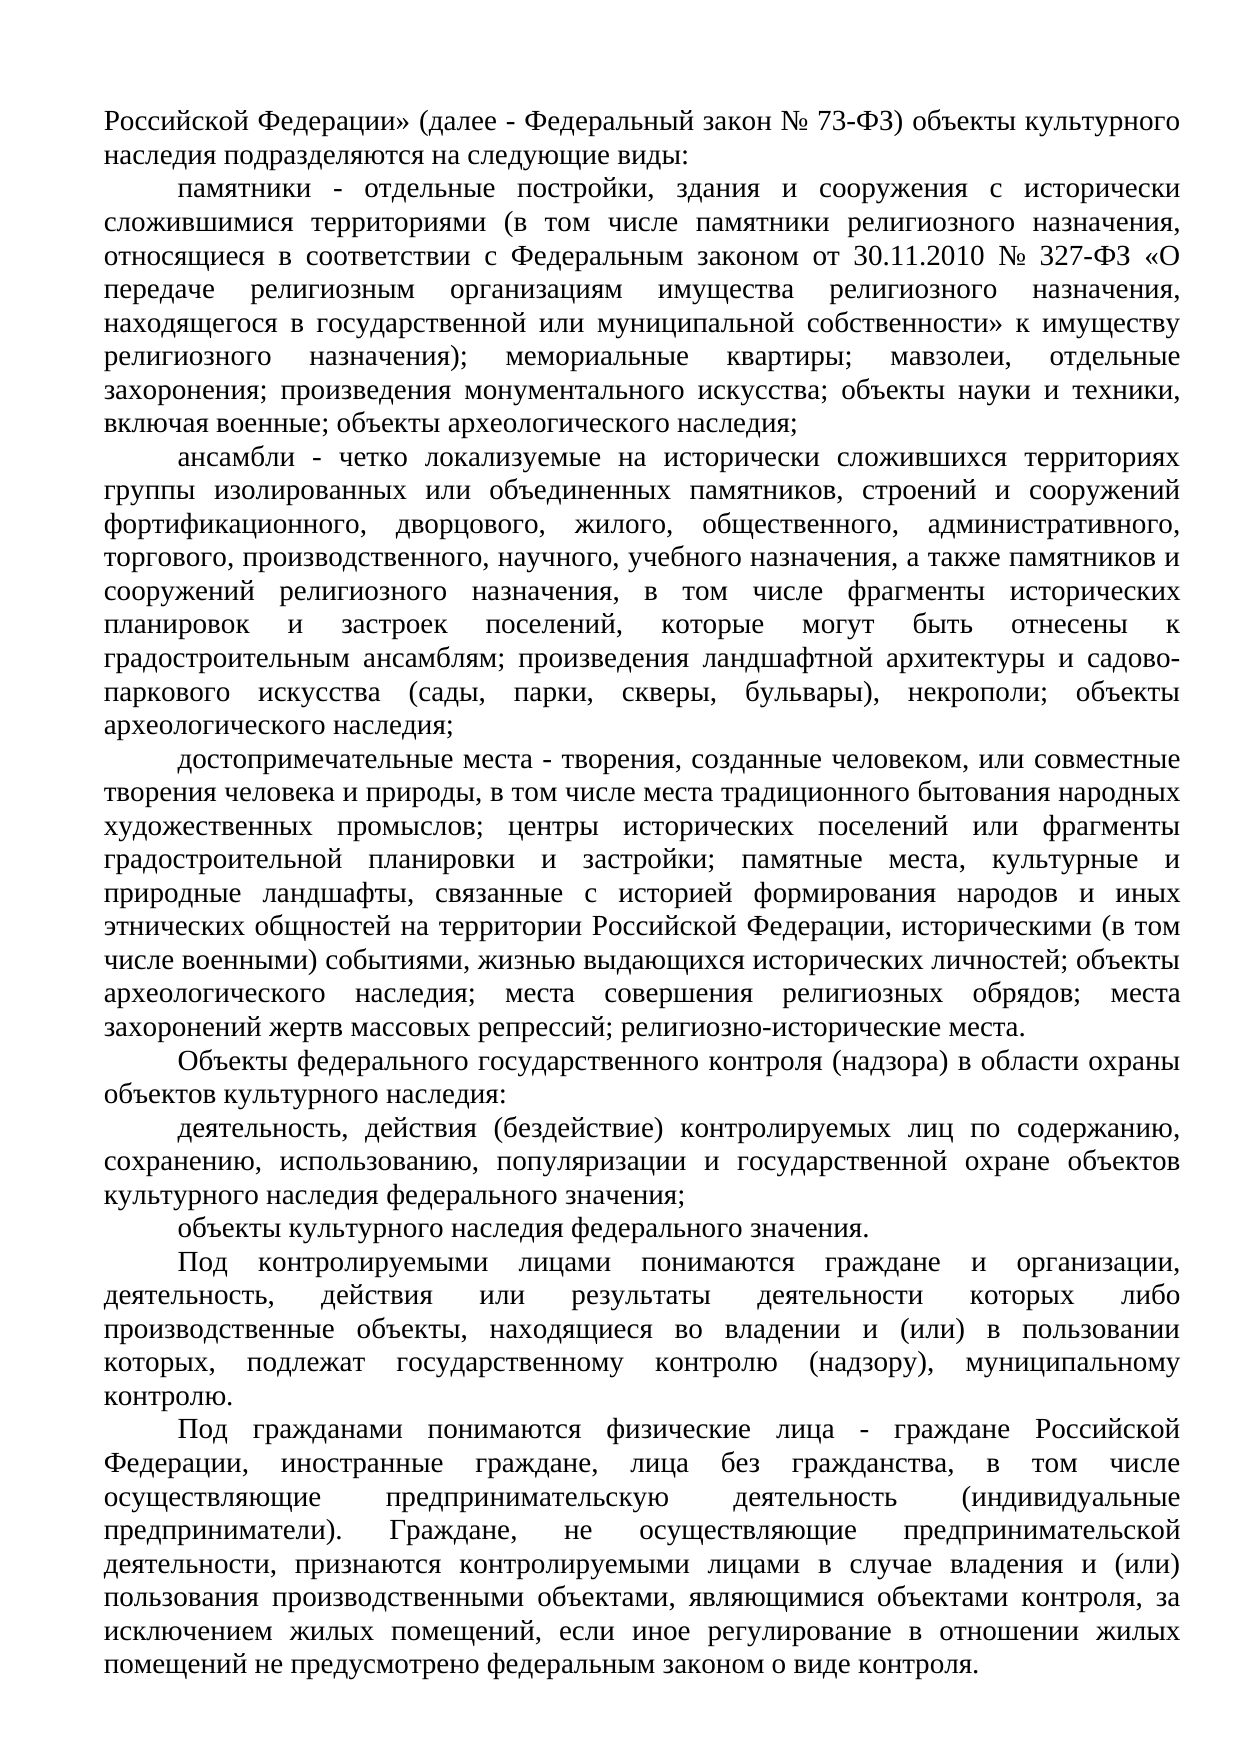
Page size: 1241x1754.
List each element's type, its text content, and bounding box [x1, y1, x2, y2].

text Под гражданами понимаются физические лица - граждане Российской Федерации, иностранные граждане, лица без гражданства, в том числе осуществляющие предпринимательскую деятельность (индивидуальные предприниматели). Граждане, не осуществляющие предпринимательской деятельности, признаются контролируемыми лицами в случае владения и (или) пользования производственными объектами, являющимися объектами контроля, за исключением жилых помещений, если иное регулирование в отношении жилых помещений не предусмотрено федеральным законом о виде контроля. [103, 1412, 1181, 1680]
text объекты культурного наследия федерального значения. [103, 1210, 1181, 1244]
text деятельность, действия (бездействие) контролируемых лиц по содержанию, сохранению, использованию, популяризации и государственной охране объектов культурного наследия федерального значения; [103, 1110, 1181, 1210]
text достопримечательные места - творения, созданные человеком, или совместные творения человека и природы, в том числе места традиционного бытования народных художественных промыслов; центры исторических поселений или фрагменты градостроительной планировки и застройки; памятные места, культурные и природные ландшафты, связанные с историей формирования народов и иных этнических общностей на территории Российской Федерации, историческими (в том числе военными) событиями, жизнью выдающихся исторических личностей; объекты археологического наследия; места совершения религиозных обрядов; места захоронений жертв массовых репрессий; религиозно-исторические места. [103, 741, 1181, 1043]
text памятники - отдельные постройки, здания и сооружения с исторически сложившимися территориями (в том числе памятники религиозного назначения, относящиеся в соответствии с Федеральным законом от 30.11.2010 № 327-ФЗ «О передаче религиозным организациям имущества религиозного назначения, находящегося в государственной или муниципальной собственности» к имуществу религиозного назначения); мемориальные квартиры; мавзолеи, отдельные захоронения; произведения монументального искусства; объекты науки и техники, включая военные; объекты археологического наследия; [103, 171, 1181, 439]
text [103, 103, 1181, 171]
text Объекты федерального государственного контроля (надзора) в области охраны объектов культурного наследия: [103, 1043, 1181, 1110]
text ансамбли - четко локализуемые на исторически сложившихся территориях группы изолированных или объединенных памятников, строений и сооружений фортификационного, дворцового, жилого, общественного, административного, торгового, производственного, научного, учебного назначения, а также памятников и сооружений религиозного назначения, в том числе фрагменты исторических планировок и застроек поселений, которые могут быть отнесены к градостроительным ансамблям; произведения ландшафтной архитектуры и садово-паркового искусства (сады, парки, скверы, бульвары), некрополи; объекты археологического наследия; [103, 439, 1181, 741]
text Под контролируемыми лицами понимаются граждане и организации, деятельность, действия или результаты деятельности которых либо производственные объекты, находящиеся во владении и (или) в пользовании которых, подлежат государственному контролю (надзору), муниципальному контролю. [103, 1244, 1181, 1412]
